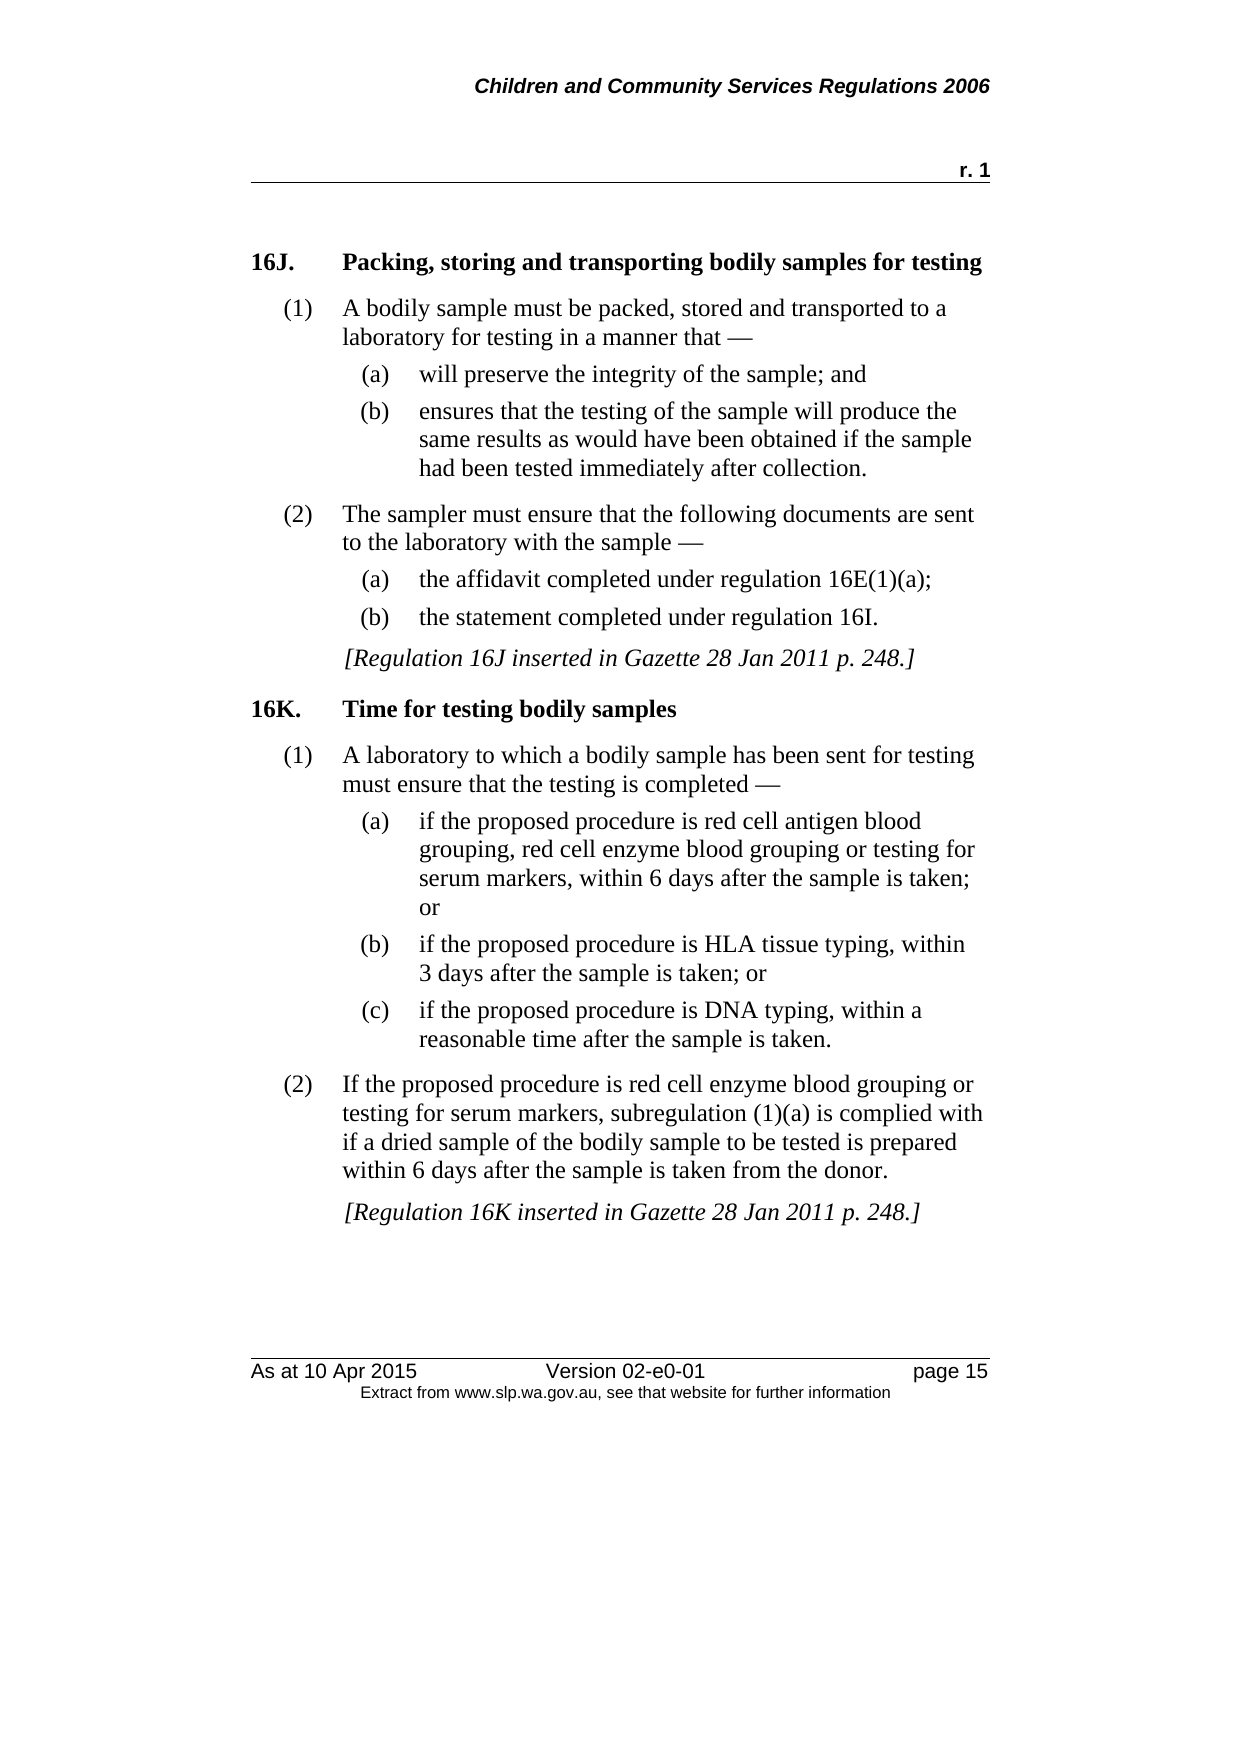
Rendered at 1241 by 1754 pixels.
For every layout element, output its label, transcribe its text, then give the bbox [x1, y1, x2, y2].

text (1) A bodily sample must be packed, stored and transported to a laboratory for testing in a manner that — [251, 293, 990, 350]
text (b) the statement completed under regulation 16I. [251, 602, 990, 630]
text (c) if the proposed procedure is DNA typing, within a reasonable time after the sample is taken. [251, 995, 990, 1052]
text [Regulation 16K inserted in Gazette 28 Jan 2011 p. 248.] [251, 1197, 990, 1225]
text [Regulation 16J inserted in Gazette 28 Jan 2011 p. 248.] [251, 643, 990, 672]
subtitle 16K. Time for testing bodily samples [251, 694, 990, 723]
text (a) if the proposed procedure is red cell antigen blood grouping, red cell enzyme blood grouping or testing for serum markers, within 6 days after the sample is taken; or [251, 806, 990, 921]
subtitle 16J. Packing, storing and transporting bodily samples for testing [251, 247, 990, 276]
text (2) If the proposed procedure is red cell enzyme blood grouping or testing for serum markers, subregulation (1)(a) is complied with if a dried sample of the bodily sample to be tested is prepared within 6 days after the sample is taken from the donor. [251, 1069, 990, 1184]
text (b) ensures that the testing of the sample will produce the same results as would have been obtained if the sample had been tested immediately after collection. [251, 396, 990, 482]
text (b) if the proposed procedure is HLA tissue typing, within 3 days after the sample is taken; or [251, 929, 990, 987]
text (1) A laboratory to which a bodily sample has been sent for testing must ensure that the testing is completed — [251, 740, 990, 797]
text (2) The sampler must ensure that the following documents are sent to the laboratory with the sample — [251, 499, 990, 556]
text (a) the affidavit completed under regulation 16E(1)(a); [251, 564, 990, 593]
text (a) will preserve the integrity of the sample; and [251, 359, 990, 387]
